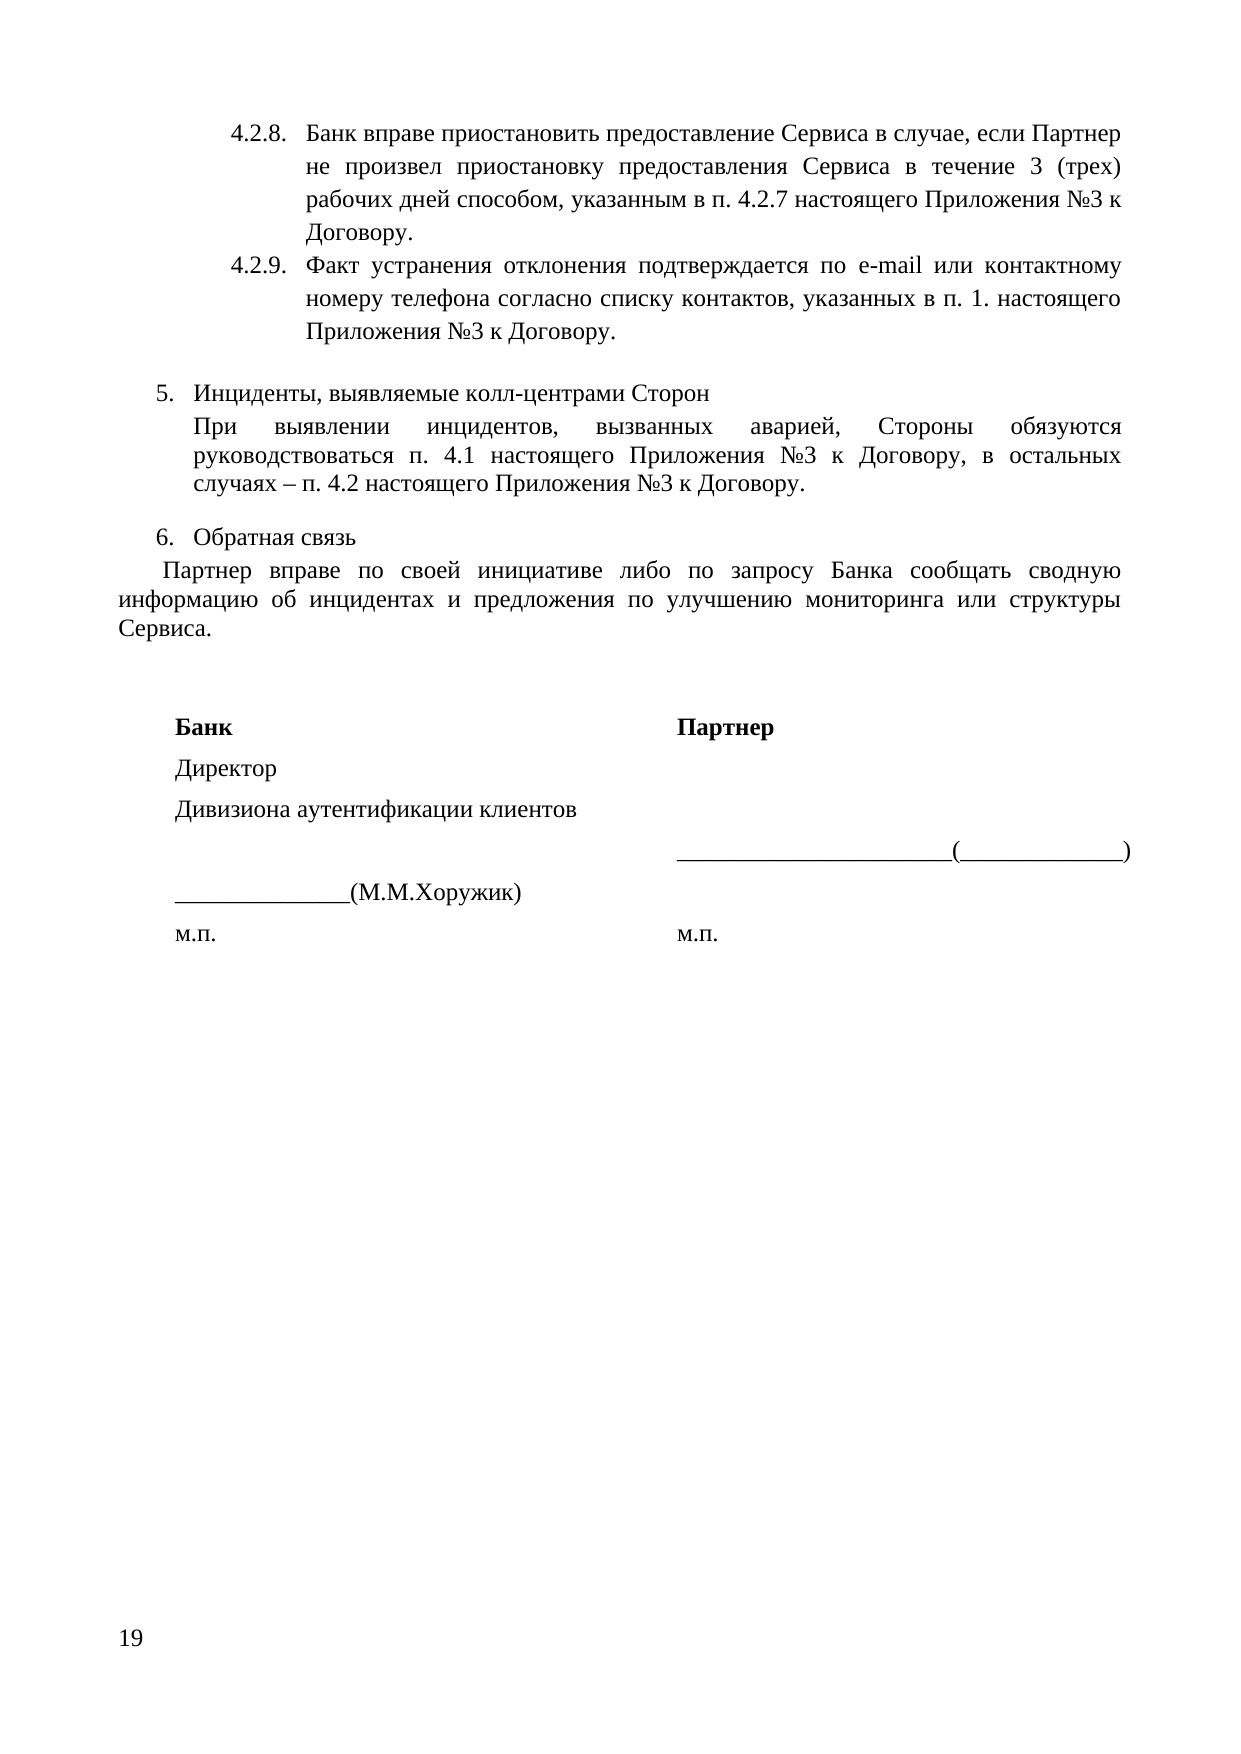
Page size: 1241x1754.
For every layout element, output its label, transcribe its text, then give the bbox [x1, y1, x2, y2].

table_header Партнер ______________________(_____________) м.п. [666, 712, 1197, 959]
list Обратная связь [156, 522, 1122, 551]
table_header Банк Директор Дивизиона аутентификации клиентов ______________(М.М.Хоружик) м.п. [164, 712, 666, 959]
list Факт устранения отклонения подтверждается по e-mail или контактному номеру телефона согласно списку контактов, указанных в п. 1. настоящего Приложения №3 к Договору. [231, 250, 1122, 345]
list При выявлении инцидентов, вызванных аварией, Стороны обязуются руководствоваться п. 4.1 настоящего Приложения №3 к Договору, в остальных случаях – п. 4.2 настоящего Приложения №3 к Договору. [193, 411, 1122, 497]
list Инциденты, выявляемые колл-центрами Сторон [156, 378, 1122, 407]
list Банк вправе приостановить предоставление Сервиса в случае, если Партнер не произвел приостановку предоставления Сервиса в течение 3 (трех) рабочих дней способом, указанным в п. 4.2.7 настоящего Приложения №3 к Договору. [231, 118, 1122, 246]
text Партнер вправе по своей инициативе либо по запросу Банка сообщать сводную информацию об инцидентах и предложения по улучшению мониторинга или структуры Сервиса. [118, 555, 1122, 642]
